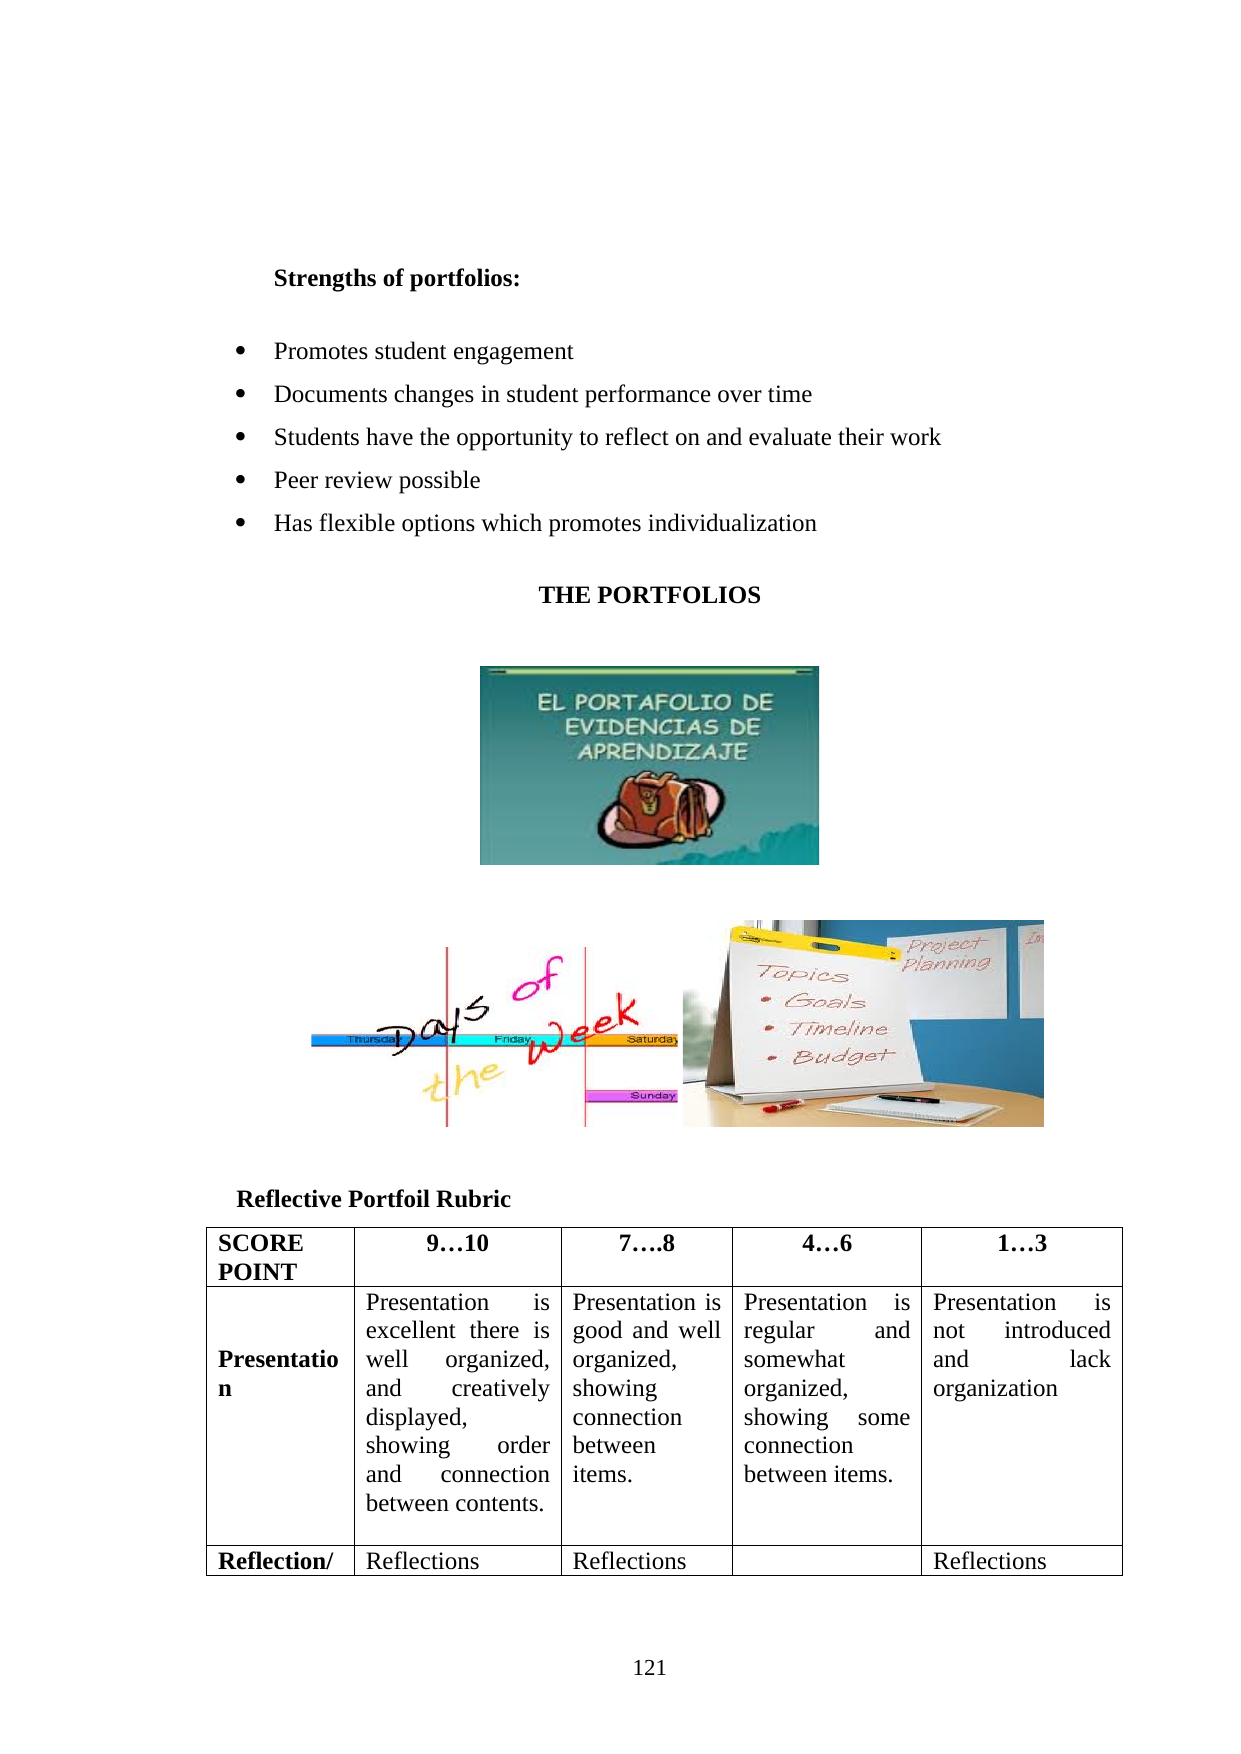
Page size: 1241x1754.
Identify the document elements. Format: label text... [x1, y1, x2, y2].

list Peer review possible [236, 465, 1063, 494]
list Strengths of portfolios: [274, 263, 1063, 292]
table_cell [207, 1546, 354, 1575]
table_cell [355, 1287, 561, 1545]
list Promotes student engagement [236, 336, 1063, 364]
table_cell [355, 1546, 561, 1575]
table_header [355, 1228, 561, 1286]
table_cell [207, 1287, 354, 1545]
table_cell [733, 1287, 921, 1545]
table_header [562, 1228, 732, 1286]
text THE PORTFOLIOS [236, 581, 1063, 609]
picture [480, 666, 820, 865]
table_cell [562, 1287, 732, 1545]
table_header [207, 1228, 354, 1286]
list Has flexible options which promotes individualization [236, 508, 1063, 537]
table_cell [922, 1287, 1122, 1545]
list Documents changes in student performance over time [236, 379, 1063, 408]
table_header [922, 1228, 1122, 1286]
list Students have the opportunity to reflect on and evaluate their work [236, 422, 1063, 451]
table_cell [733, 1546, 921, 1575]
picture [682, 920, 1044, 1127]
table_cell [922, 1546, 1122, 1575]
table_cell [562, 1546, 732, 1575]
text Reflective Portfoil Rubric [236, 1184, 1063, 1213]
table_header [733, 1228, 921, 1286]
picture [311, 947, 678, 1127]
